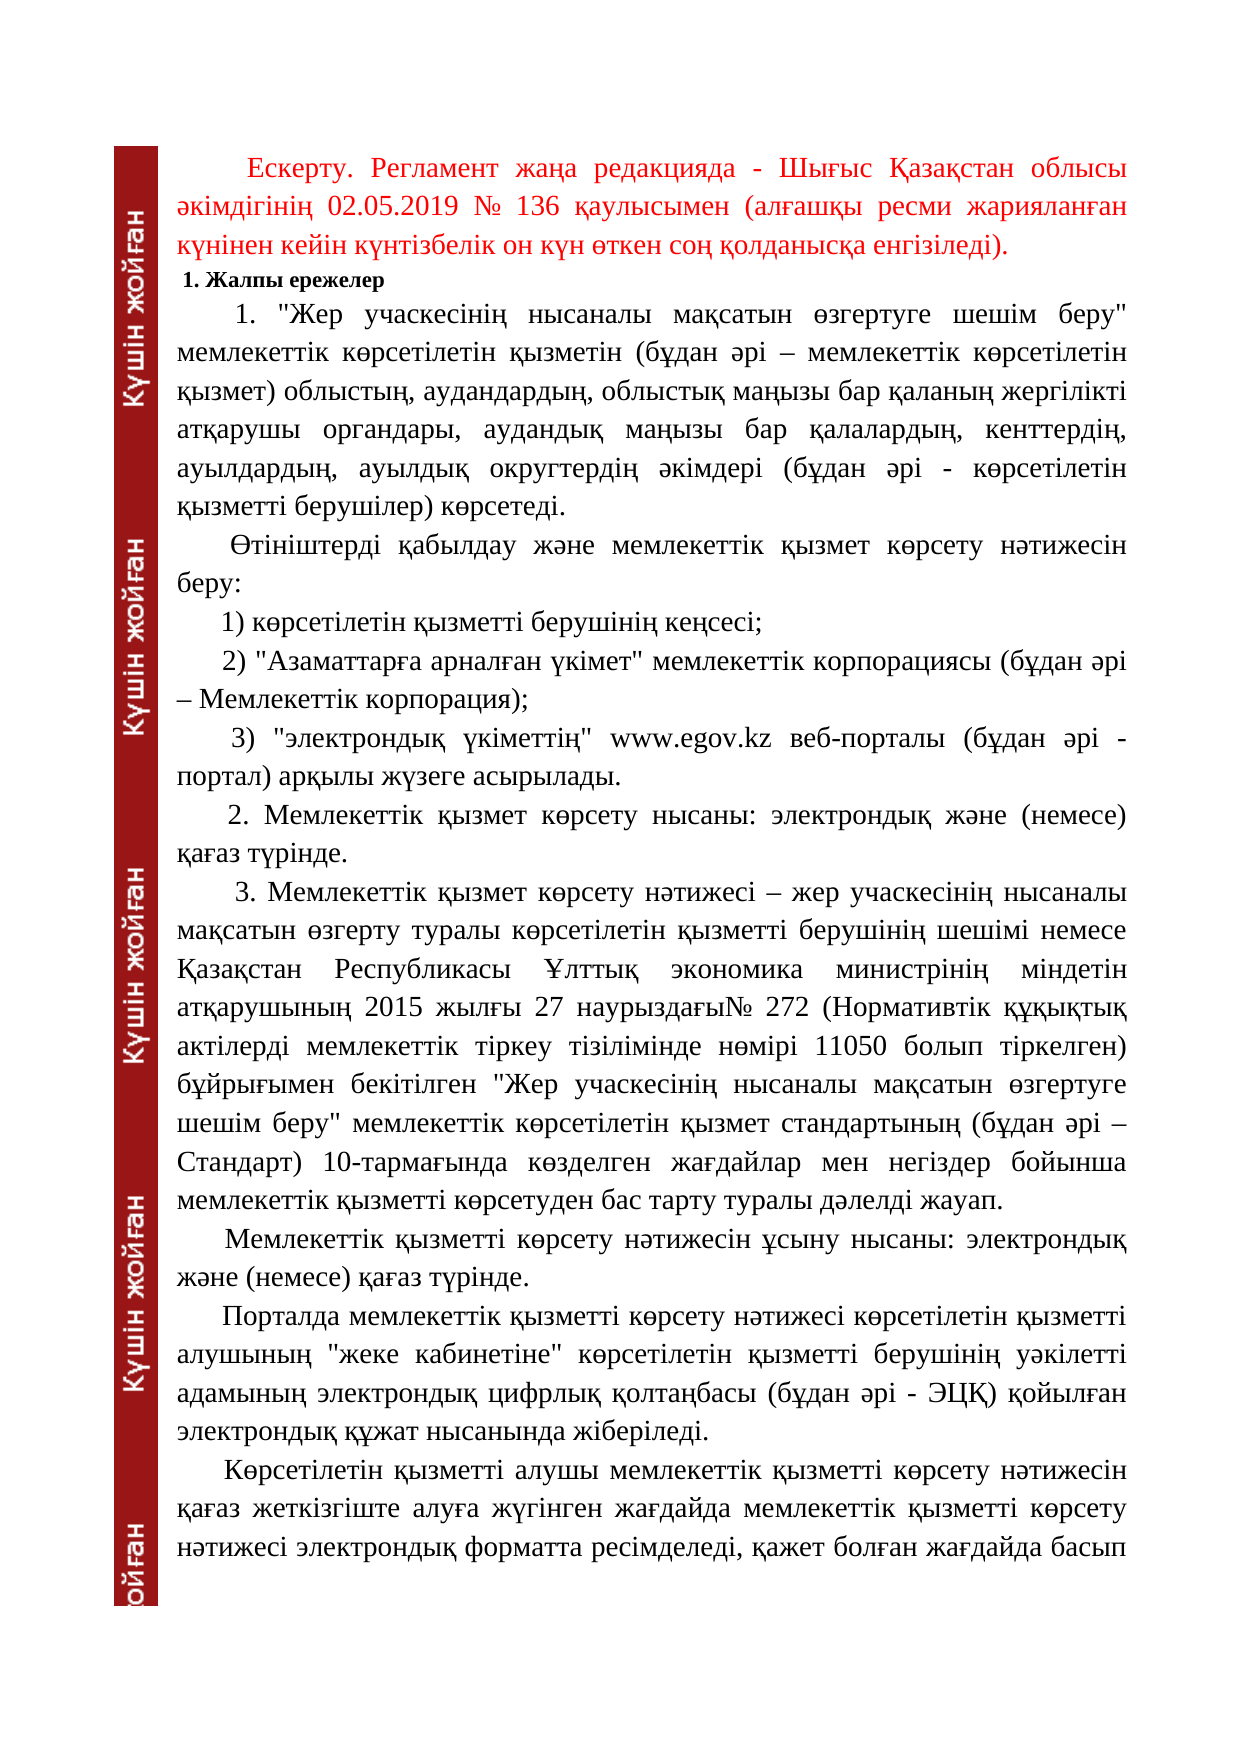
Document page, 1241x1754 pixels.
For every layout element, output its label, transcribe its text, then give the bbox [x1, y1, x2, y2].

picture [114, 715, 158, 720]
picture [114, 1563, 158, 1606]
text Порталда мемлекеттік қызметті көрсету нәтижесі көрсетілетін қызметті алушының "жеке кабинетіне" көрсетілетін қызметті берушінің уәкілетті адамының электрондық цифрлық қолтаңбасы (бұдан әрі - ЭЦҚ) қойылған электрондық құжат нысанында жіберіледі. [112, 1298, 1128, 1447]
picture [114, 1447, 158, 1452]
text 3. Мемлекеттік қызмет көрсету нәтижесі – жер учаскесінің нысаналы мақсатын өзгерту туралы көрсетілетін қызметті берушінің шешімі немесе Қазақстан Республикасы Ұлттық экономика министрінің міндетін атқарушының 2015 жылғы 27 наурыздағы№ 272 (Нормативтік құқықтық актілерді мемлекеттік тіркеу тізілімінде нөмірі 11050 болып тіркелген) бұйрығымен бекітілген "Жер учаскесінің нысаналы мақсатын өзгертуге шешім беру" мемлекеттік көрсетілетін қызмет стандартының (бұдан әрі – Стандарт) 10-тармағында көзделген жағдайлар мен негіздер бойынша мемлекеттік қызметті көрсетуден бас тарту туралы дәлелді жауап. [112, 874, 1128, 1216]
picture [114, 261, 158, 266]
text Ескерту. Регламент жаңа редакцияда - Шығыс Қазақстан облысы әкімдігінің 02.05.2019 № 136 қаулысымен (алғашқы ресми жарияланған күнінен кейін күнтізбелік он күн өткен соң қолданысқа енгізіледі). [112, 150, 1128, 261]
picture [114, 1293, 158, 1298]
text 2) "Азаматтарға арналған үкімет" мемлекеттік корпорациясы (бұдан әрі – Мемлекеттік корпорация); [112, 643, 1128, 715]
text 1. "Жер учаскесінің нысаналы мақсатын өзгертуге шешім беру" мемлекеттік көрсетілетін қызметін (бұдан әрі – мемлекеттік көрсетілетін қызмет) облыстың, аудандардың, облыстық маңызы бар қаланың жергілікті атқарушы органдары, аудандық маңызы бар қалалардың, кенттердің, ауылдардың, ауылдық округтердің әкімдері (бұдан әрі - көрсетілетін қызметті берушілер) көрсетеді. [112, 296, 1128, 522]
picture [114, 638, 158, 643]
text 1) көрсетілетін қызметті берушінің кеңсесі; [112, 604, 1128, 638]
picture [114, 792, 158, 797]
picture [114, 292, 158, 296]
picture [114, 599, 158, 604]
picture [114, 146, 158, 150]
text 2. Мемлекеттік қызмет көрсету нысаны: электрондық және (немесе) қағаз түрінде. [112, 797, 1128, 869]
text Мемлекеттік қызметті көрсету нәтижесін ұсыну нысаны: электрондық және (немесе) қағаз түрінде. [112, 1221, 1128, 1293]
text Өтініштерді қабылдау және мемлекеттік қызмет көрсету нәтижесін беру: [112, 527, 1128, 599]
text 1. Жалпы ережелер [112, 266, 1128, 292]
picture [114, 869, 158, 874]
picture [114, 1216, 158, 1221]
text 3) "электрондық үкіметтің" www.egov.kz веб-порталы (бұдан әрі - портал) арқылы жүзеге асырылады. [112, 720, 1128, 792]
picture [114, 522, 158, 527]
